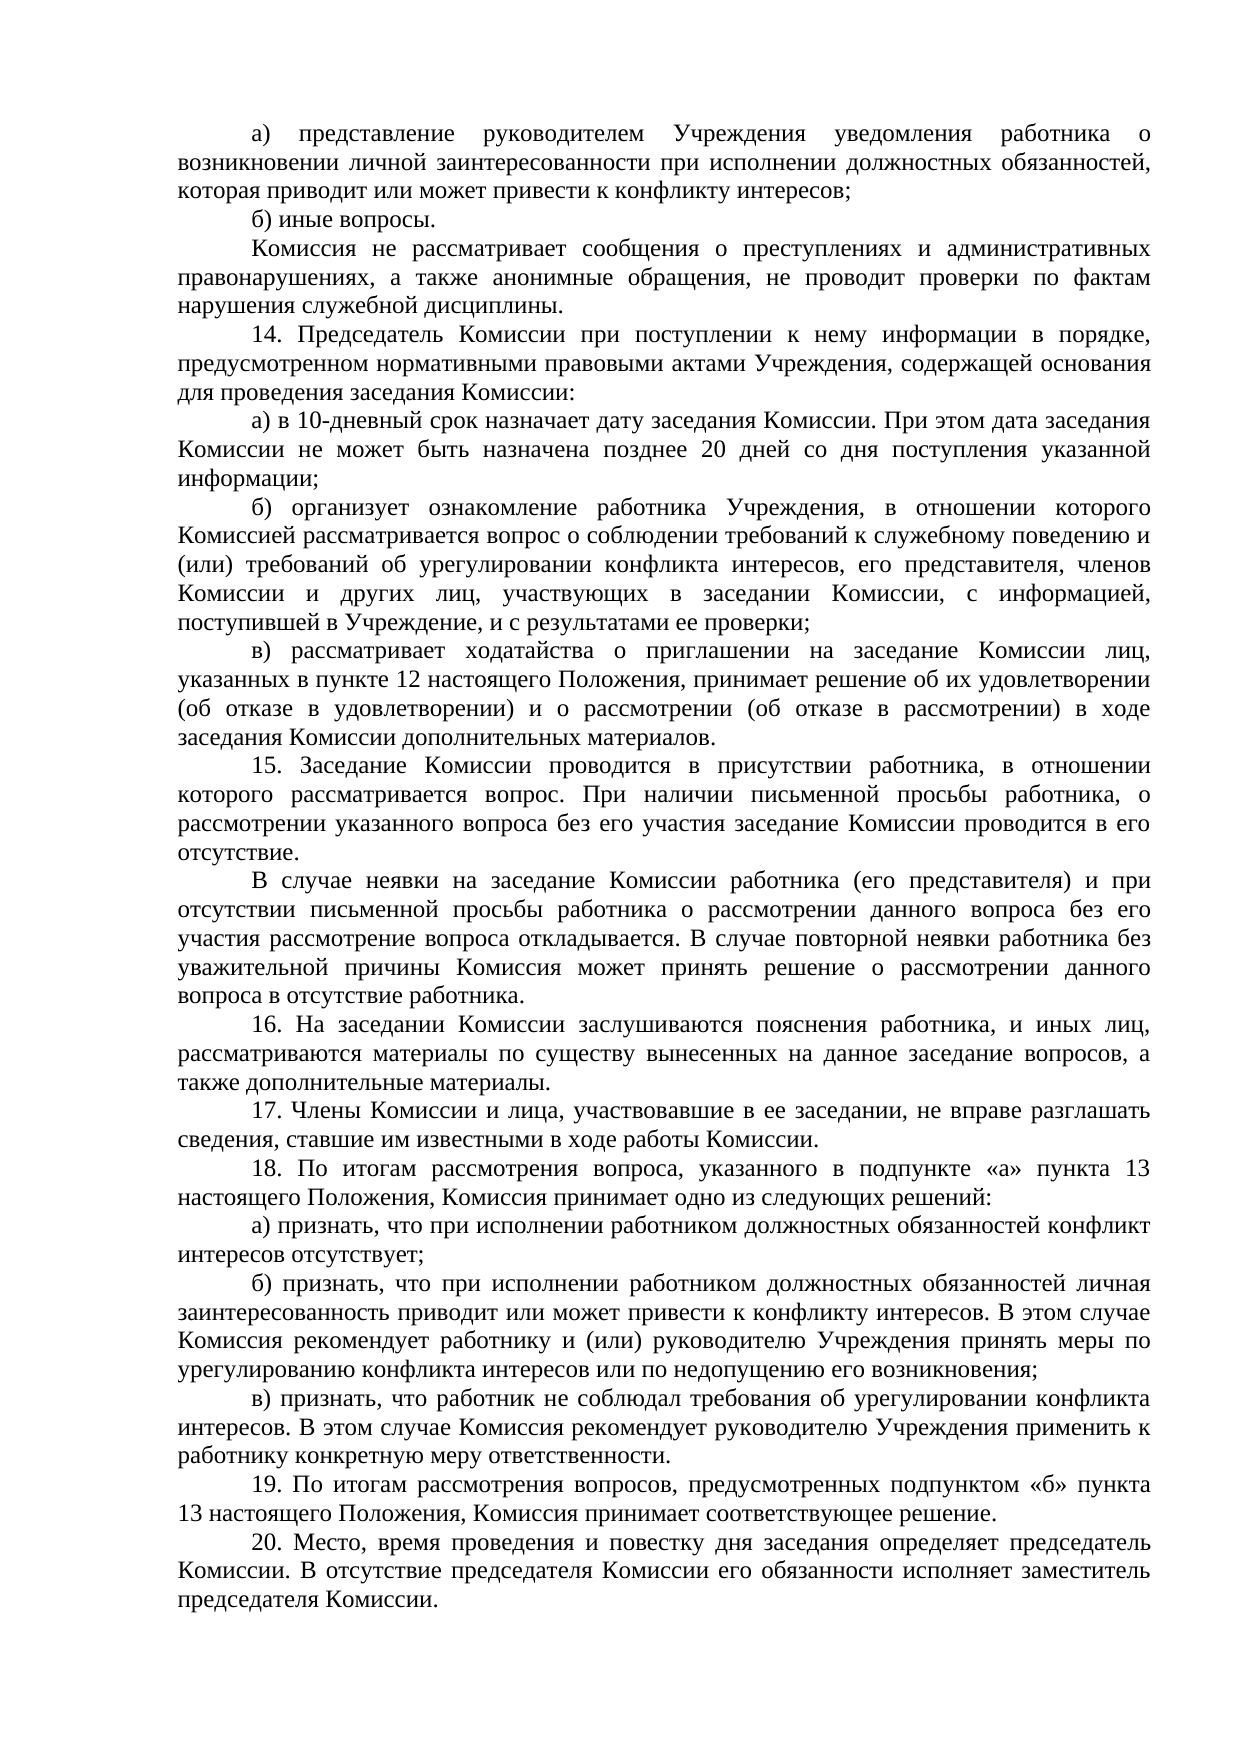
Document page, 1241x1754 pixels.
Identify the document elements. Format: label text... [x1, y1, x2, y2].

text 18. По итогам рассмотрения вопроса, указанного в подпункте «а» пункта 13 настоящего Положения, Комиссия принимает одно из следующих решений: [177, 1153, 1152, 1211]
text 16. На заседании Комиссии заслушиваются пояснения работника, и иных лиц, рассматриваются материалы по существу вынесенных на данное заседание вопросов, а также дополнительные материалы. [177, 1009, 1152, 1096]
text б) признать, что при исполнении работником должностных обязанностей личная заинтересованность приводит или может привести к конфликту интересов. В этом случае Комиссия рекомендует работнику и (или) руководителю Учреждения принять меры по урегулированию конфликта интересов или по недопущению его возникновения; [177, 1268, 1152, 1383]
text 14. Председатель Комиссии при поступлении к нему информации в порядке, предусмотренном нормативными правовыми актами Учреждения, содержащей основания для проведения заседания Комиссии: [177, 319, 1152, 406]
text 19. По итогам рассмотрения вопросов, предусмотренных подпунктом «б» пункта 13 настоящего Положения, Комиссия принимает соответствующее решение. [177, 1469, 1152, 1527]
text б) иные вопросы. [177, 204, 1152, 233]
text а) представление руководителем Учреждения уведомления работника о возникновении личной заинтересованности при исполнении должностных обязанностей, которая приводит или может привести к конфликту интересов; [177, 118, 1152, 204]
text 20. Место, время проведения и повестку дня заседания определяет председатель Комиссии. В отсутствие председателя Комиссии его обязанности исполняет заместитель председателя Комиссии. [177, 1527, 1152, 1613]
text а) признать, что при исполнении работником должностных обязанностей конфликт интересов отсутствует; [177, 1211, 1152, 1268]
text 17. Члены Комиссии и лица, участвовавшие в ее заседании, не вправе разглашать сведения, ставшие им известными в ходе работы Комиссии. [177, 1096, 1152, 1153]
text б) организует ознакомление работника Учреждения, в отношении которого Комиссией рассматривается вопрос о соблюдении требований к служебному поведению и (или) требований об урегулировании конфликта интересов, его представителя, членов Комиссии и других лиц, участвующих в заседании Комиссии, с информацией, поступившей в Учреждение, и с результатами ее проверки; [177, 492, 1152, 636]
text в) признать, что работник не соблюдал требования об урегулировании конфликта интересов. В этом случае Комиссия рекомендует руководителю Учреждения применить к работнику конкретную меру ответственности. [177, 1383, 1152, 1469]
text 15. Заседание Комиссии проводится в присутствии работника, в отношении которого рассматривается вопрос. При наличии письменной просьбы работника, о рассмотрении указанного вопроса без его участия заседание Комиссии проводится в его отсутствие. [177, 751, 1152, 866]
text а) в 10-дневный срок назначает дату заседания Комиссии. При этом дата заседания Комиссии не может быть назначена позднее 20 дней со дня поступления указанной информации; [177, 406, 1152, 492]
text В случае неявки на заседание Комиссии работника (его представителя) и при отсутствии письменной просьбы работника о рассмотрении данного вопроса без его участия рассмотрение вопроса откладывается. В случае повторной неявки работника без уважительной причины Комиссия может принять решение о рассмотрении данного вопроса в отсутствие работника. [177, 866, 1152, 1009]
text в) рассматривает ходатайства о приглашении на заседание Комиссии лиц, указанных в пункте 12 настоящего Положения, принимает решение об их удовлетворении (об отказе в удовлетворении) и о рассмотрении (об отказе в рассмотрении) в ходе заседания Комиссии дополнительных материалов. [177, 636, 1152, 751]
text Комиссия не рассматривает сообщения о преступлениях и административных правонарушениях, а также анонимные обращения, не проводит проверки по фактам нарушения служебной дисциплины. [177, 233, 1152, 319]
